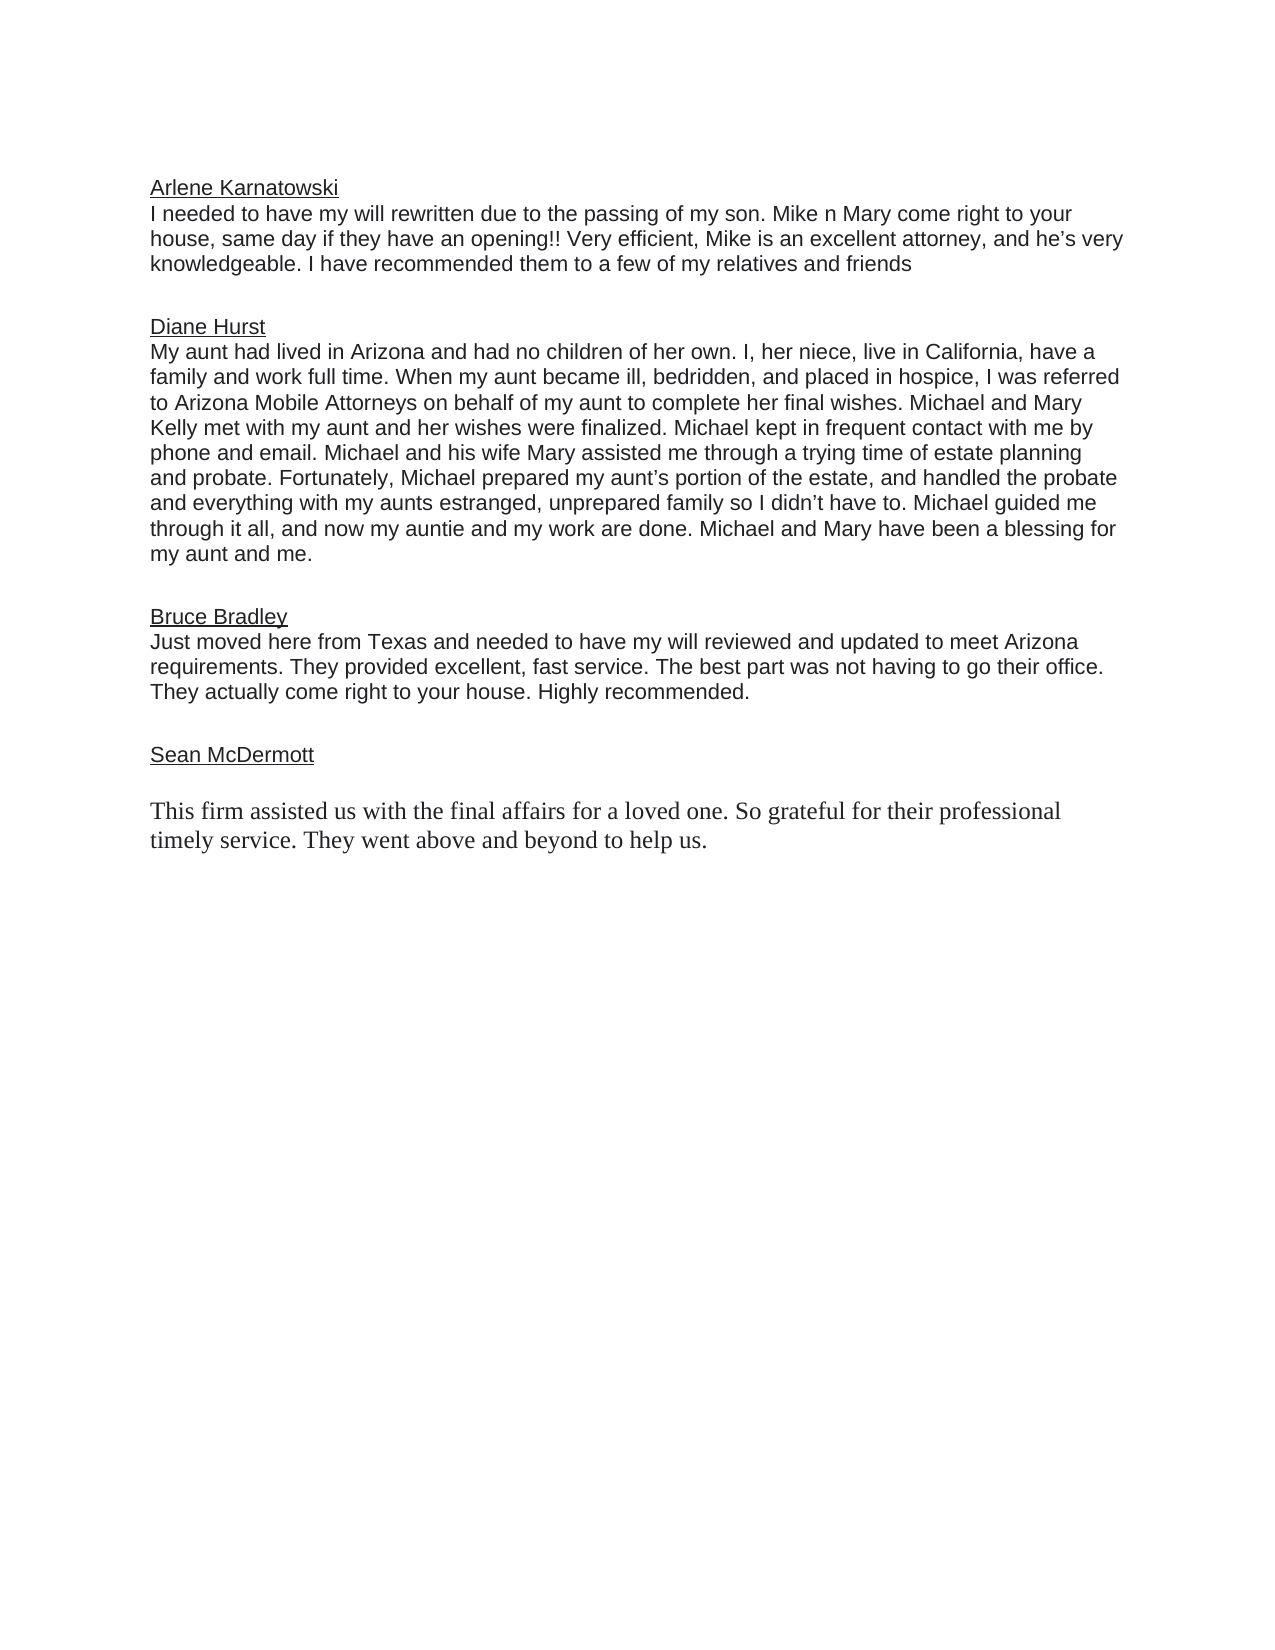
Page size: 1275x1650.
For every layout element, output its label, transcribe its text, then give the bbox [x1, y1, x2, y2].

text Diane Hurst [150, 314, 1125, 339]
text Bruce Bradley [150, 603, 1125, 629]
text I needed to have my will rewritten due to the passing of my son. Mike n Mary come right to your house, same day if they have an opening!! Very efficient, Mike is an excellent attorney, and he’s very knowledgeable. I have recommended them to a few of my relatives and friends [150, 200, 1125, 276]
text Sean McDermott [150, 742, 1125, 767]
text This firm assisted us with the final affairs for a loved one. So grateful for their professional timely service. They went above and beyond to help us. [150, 796, 1125, 853]
text Arlene Karnatowski [150, 175, 1125, 200]
text Just moved here from Texas and needed to have my will reviewed and updated to meet Arizona requirements. They provided excellent, fast service. The best part was not having to go their office. They actually come right to your house. Highly recommended. [150, 629, 1125, 704]
text My aunt had lived in Arizona and had no children of her own. I, her niece, live in California, have a family and work full time. When my aunt became ill, bedridden, and placed in hospice, I was referred to Arizona Mobile Attorneys on behalf of my aunt to complete her final wishes. Michael and Mary Kelly met with my aunt and her wishes were finalized. Michael kept in frequent contact with me by phone and email. Michael and his wife Mary assisted me through a trying time of estate planning and probate. Fortunately, Michael prepared my aunt’s portion of the estate, and handled the probate and everything with my aunts estranged, unprepared family so I didn’t have to. Michael guided me through it all, and now my auntie and my work are done. Michael and Mary have been a blessing for my aunt and me. [150, 339, 1125, 566]
